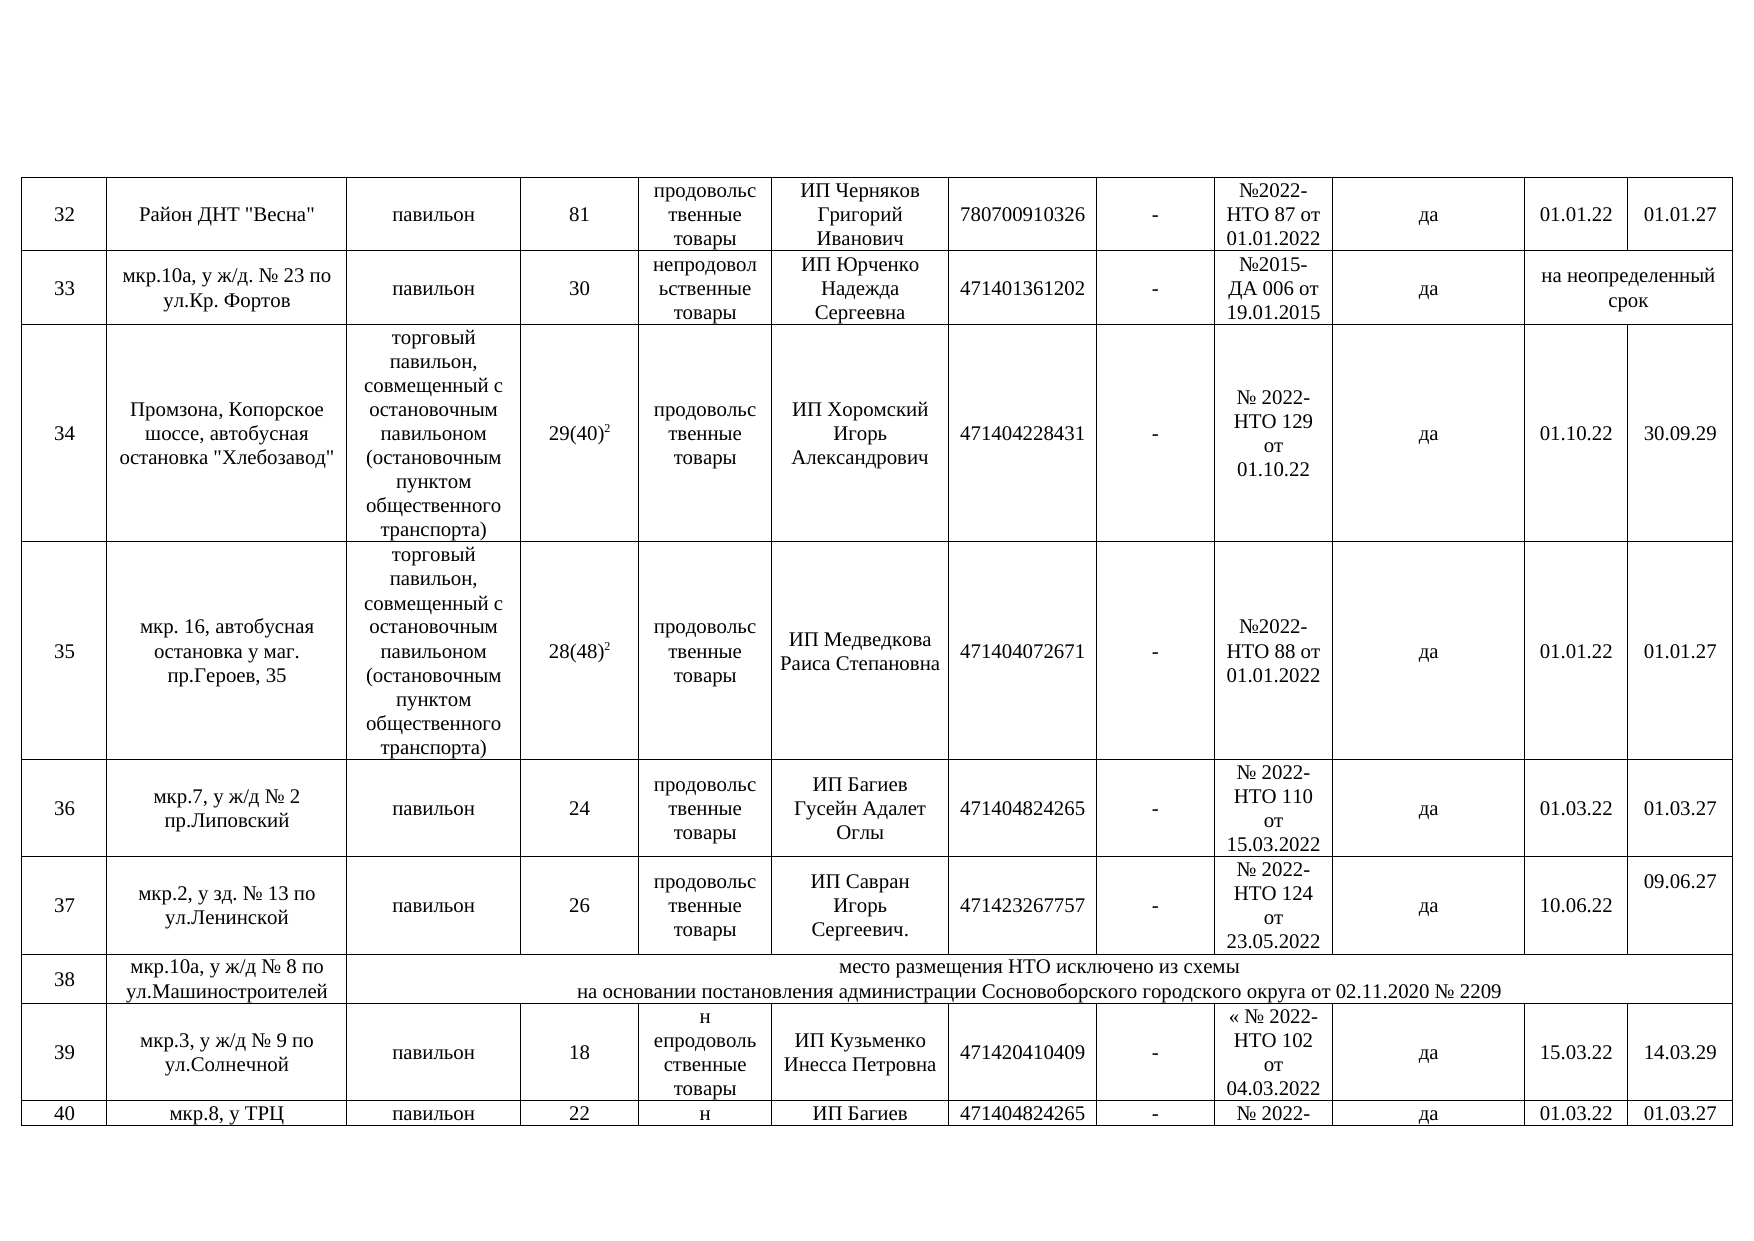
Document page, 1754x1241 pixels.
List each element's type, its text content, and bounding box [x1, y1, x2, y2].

table_cell 01.03.27 [1628, 760, 1732, 856]
table_cell 18 [521, 1004, 638, 1100]
table_cell мкр.10а, у ж/д № 8 по ул.Машиностроителей [107, 955, 346, 1003]
table_cell 40 [22, 1101, 106, 1125]
table_cell 471404824265 [949, 1101, 1096, 1125]
table_cell да [1333, 1101, 1524, 1125]
table_cell павильон [347, 857, 520, 953]
table_cell 780700910326 [949, 178, 1096, 250]
table_cell ИП Медведкова Раиса Степановна [772, 542, 948, 759]
table_cell 01.01.27 [1628, 178, 1732, 250]
table_cell павильон [347, 1101, 520, 1125]
table_cell место размещения НТО исключено из схемы на основании постановления администрации Сосновоборского городского округа от 02.11.2020 № 2209 [347, 955, 1732, 1003]
table_cell да [1333, 325, 1524, 541]
table_cell №2022-НТО 88 от 01.01.2022 [1215, 542, 1332, 759]
table_cell мкр.10а, у ж/д. № 23 по ул.Кр. Фортов [107, 251, 346, 324]
table_cell №2015-ДА 006 от 19.01.2015 [1215, 251, 1332, 324]
table_cell торговый павильон, совмещенный с остановочным павильоном (остановочным пунктом общественного транспорта) [347, 325, 520, 541]
table_cell 01.10.22 [1525, 325, 1627, 541]
table_cell Район ДНТ "Весна" [107, 178, 346, 250]
table_cell продовольственные товары [639, 178, 771, 250]
table_cell ИП Хоромский Игорь Александрович [772, 325, 948, 541]
table_cell 30.09.29 [1628, 325, 1732, 541]
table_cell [107, 1101, 346, 1125]
table_cell 01.03.27 [1628, 1101, 1732, 1125]
table_cell 37 [22, 857, 106, 953]
table_cell 35 [22, 542, 106, 759]
table_cell 28(48)2 [521, 542, 638, 759]
table_cell 471404228431 [949, 325, 1096, 541]
table_cell ИП Савран Игорь Сергеевич. [772, 857, 948, 953]
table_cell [639, 1101, 771, 1125]
table_cell ИП Багиев Гусейн Адалет Оглы [772, 760, 948, 856]
table_cell 26 [521, 857, 638, 953]
table_cell продовольственные товары [639, 760, 771, 856]
table_cell - [1097, 760, 1214, 856]
table_cell да [1333, 1004, 1524, 1100]
table_cell - [1097, 325, 1214, 541]
table_cell - [1097, 1004, 1214, 1100]
table_cell - [1097, 251, 1214, 324]
table_cell продовольственные товары [639, 325, 771, 541]
table_cell да [1333, 760, 1524, 856]
table_cell ИП Кузьменко Инесса Петровна [772, 1004, 948, 1100]
table_cell 34 [22, 325, 106, 541]
table_cell - [1097, 1101, 1214, 1125]
table_cell 14.03.29 [1628, 1004, 1732, 1100]
table_cell 81 [521, 178, 638, 250]
table_cell 09.06.27 [1628, 857, 1732, 953]
table_cell 38 [22, 955, 106, 1003]
table_cell мкр.3, у ж/д № 9 по ул.Солнечной [107, 1004, 346, 1100]
table_cell павильон [347, 760, 520, 856]
table_cell павильон [347, 178, 520, 250]
table_cell 471404072671 [949, 542, 1096, 759]
table_cell торговый павильон, совмещенный с остановочным павильоном (остановочным пунктом общественного транспорта) [347, 542, 520, 759]
table_cell на неопределенный срок [1525, 251, 1732, 324]
table_cell павильон [347, 251, 520, 324]
table_cell 22 [521, 1101, 638, 1125]
table_cell - [1097, 857, 1214, 953]
table_cell № 2022-НТО 110 от 15.03.2022 [1215, 760, 1332, 856]
table_cell непродовольственные товары [639, 1004, 771, 1100]
table_cell 24 [521, 760, 638, 856]
table_cell 30 [521, 251, 638, 324]
table_cell 01.01.27 [1628, 542, 1732, 759]
table_cell 32 [22, 178, 106, 250]
table_cell да [1333, 251, 1524, 324]
table_cell 01.01.22 [1525, 178, 1627, 250]
table_cell продовольственные товары [639, 857, 771, 953]
table_cell № 2022-НТО 124 от 23.05.2022 [1215, 857, 1332, 953]
table_cell 01.03.22 [1525, 760, 1627, 856]
table_cell да [1333, 542, 1524, 759]
table_cell 01.01.22 [1525, 542, 1627, 759]
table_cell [1215, 1101, 1332, 1125]
table_cell 29(40)2 [521, 325, 638, 541]
table_cell 36 [22, 760, 106, 856]
table_cell 01.03.22 [1525, 1101, 1627, 1125]
table_cell ИП Черняков Григорий Иванович [772, 178, 948, 250]
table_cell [772, 1101, 948, 1125]
table_cell - [1097, 178, 1214, 250]
table_cell Промзона, Копорское шоссе, автобусная остановка "Хлебозавод" [107, 325, 346, 541]
table_cell мкр.2, у зд. № 13 по ул.Ленинской [107, 857, 346, 953]
table_cell №2022-НТО 87 от 01.01.2022 [1215, 178, 1332, 250]
table_cell да [1333, 178, 1524, 250]
table_cell 471420410409 [949, 1004, 1096, 1100]
table_cell 471401361202 [949, 251, 1096, 324]
table_cell мкр.7, у ж/д № 2 пр.Липовский [107, 760, 346, 856]
table_cell ИП Юрченко Надежда Сергеевна [772, 251, 948, 324]
table_cell мкр. 16, автобусная остановка у маг. пр.Героев, 35 [107, 542, 346, 759]
table_cell непродовольственные товары [639, 251, 771, 324]
table_cell 10.06.22 [1525, 857, 1627, 953]
table_cell 39 [22, 1004, 106, 1100]
table_cell № 2022- НТО 129 от 01.10.22 [1215, 325, 1332, 541]
table_cell да [1333, 857, 1524, 953]
table_cell 471423267757 [949, 857, 1096, 953]
table_cell павильон [347, 1004, 520, 1100]
table_cell продовольственные товары [639, 542, 771, 759]
table_cell 471404824265 [949, 760, 1096, 856]
table_cell 33 [22, 251, 106, 324]
table_cell - [1097, 542, 1214, 759]
table_cell 15.03.22 [1525, 1004, 1627, 1100]
table_cell « № 2022-НТО 102 от 04.03.2022 [1215, 1004, 1332, 1100]
